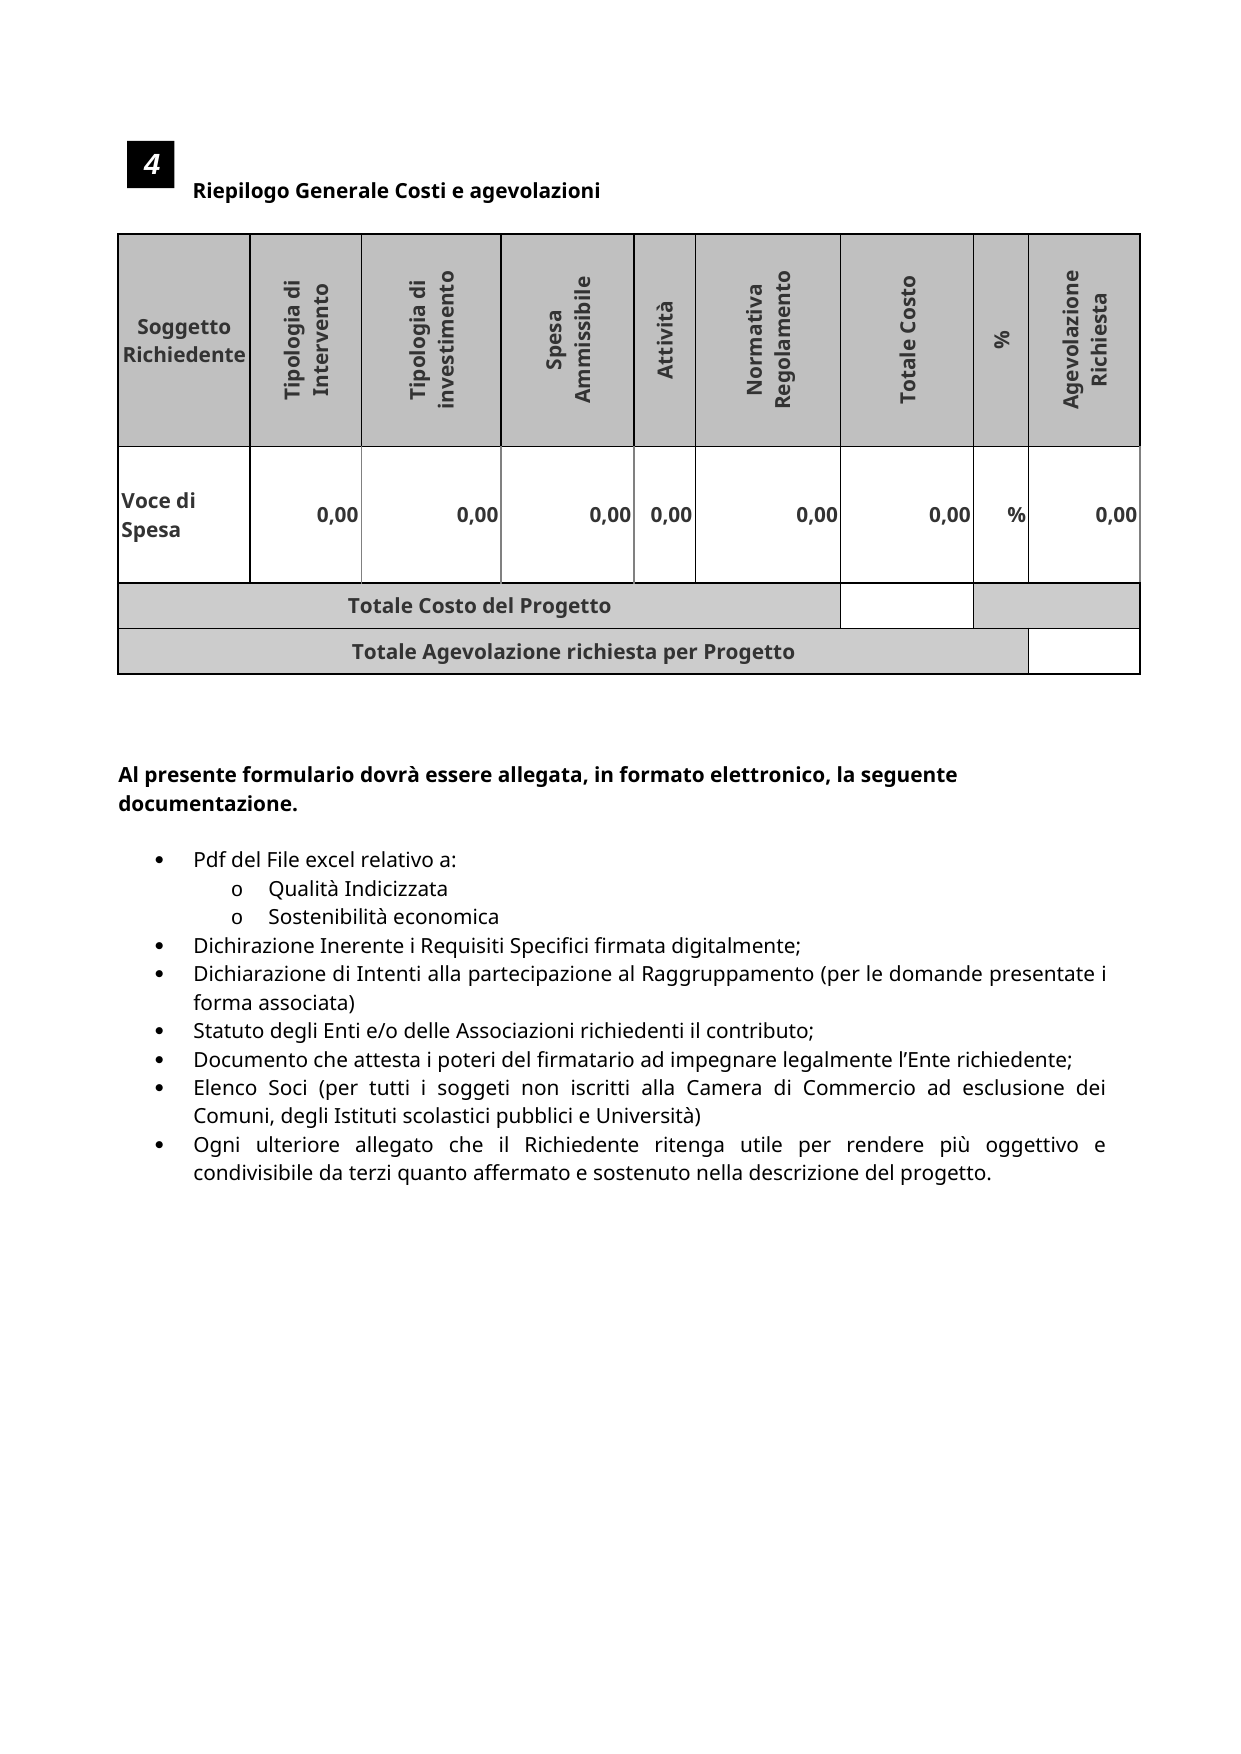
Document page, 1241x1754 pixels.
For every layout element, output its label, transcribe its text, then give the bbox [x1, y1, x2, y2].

table_cell [974, 584, 1139, 628]
table_header Soggetto Richiedente [119, 235, 249, 446]
list Dichiarazione di Intenti alla partecipazione al Raggruppamento (per le domande presentate i forma associata) [156, 959, 1107, 1016]
table_cell 0,00 [841, 447, 973, 582]
table_header Tipologia di investimento [362, 235, 500, 446]
text Riepilogo Generale Costi e agevolazioni [118, 176, 1107, 205]
table_header Tipologia di Intervento [251, 235, 361, 446]
list Pdf del File excel relativo a: [156, 846, 1107, 874]
table_cell Totale Costo del Progetto [119, 584, 840, 628]
table_cell Totale Agevolazione richiesta per Progetto [119, 629, 1028, 673]
table_header Agevolazione Richiesta [1029, 235, 1139, 446]
table_cell 0,00 [1029, 447, 1139, 582]
table_cell 0,00 [251, 447, 361, 582]
list Ogni ulteriore allegato che il Richiedente ritenga utile per rendere più oggettivo e condivisibile da terzi quanto affermato e sostenuto nella descrizione del progetto. [156, 1130, 1107, 1187]
list Statuto degli Enti e/o delle Associazioni richiedenti il contributo; [156, 1016, 1107, 1045]
text Al presente formulario dovrà essere allegata, in formato elettronico, la seguente documentazione. [118, 760, 1107, 817]
table_cell Voce di Spesa [119, 447, 249, 582]
table_cell 0,00 [696, 447, 840, 582]
table_header Normativa Regolamento [696, 235, 840, 446]
table_cell 0,00 [502, 447, 633, 582]
list Dichirazione Inerente i Requisiti Specifici firmata digitalmente; [156, 931, 1107, 959]
table_header Spesa Ammissibile [502, 235, 633, 446]
table_cell 0,00 [635, 447, 695, 582]
table_cell [841, 584, 973, 628]
list Sostenibilità economica [231, 902, 1107, 931]
table_header Attività [635, 235, 695, 446]
table_cell % [974, 447, 1028, 582]
table_cell [1029, 629, 1139, 673]
list Elenco Soci (per tutti i soggeti non iscritti alla Camera di Commercio ad esclusione dei Comuni, degli Istituti scolastici pubblici e Università) [156, 1073, 1107, 1130]
table_header Totale Costo [841, 235, 973, 446]
list Qualità Indicizzata [231, 874, 1107, 902]
table_cell 0,00 [362, 447, 500, 582]
list Documento che attesta i poteri del firmatario ad impegnare legalmente l’Ente richiedente; [156, 1045, 1107, 1073]
table_header % [974, 235, 1028, 446]
